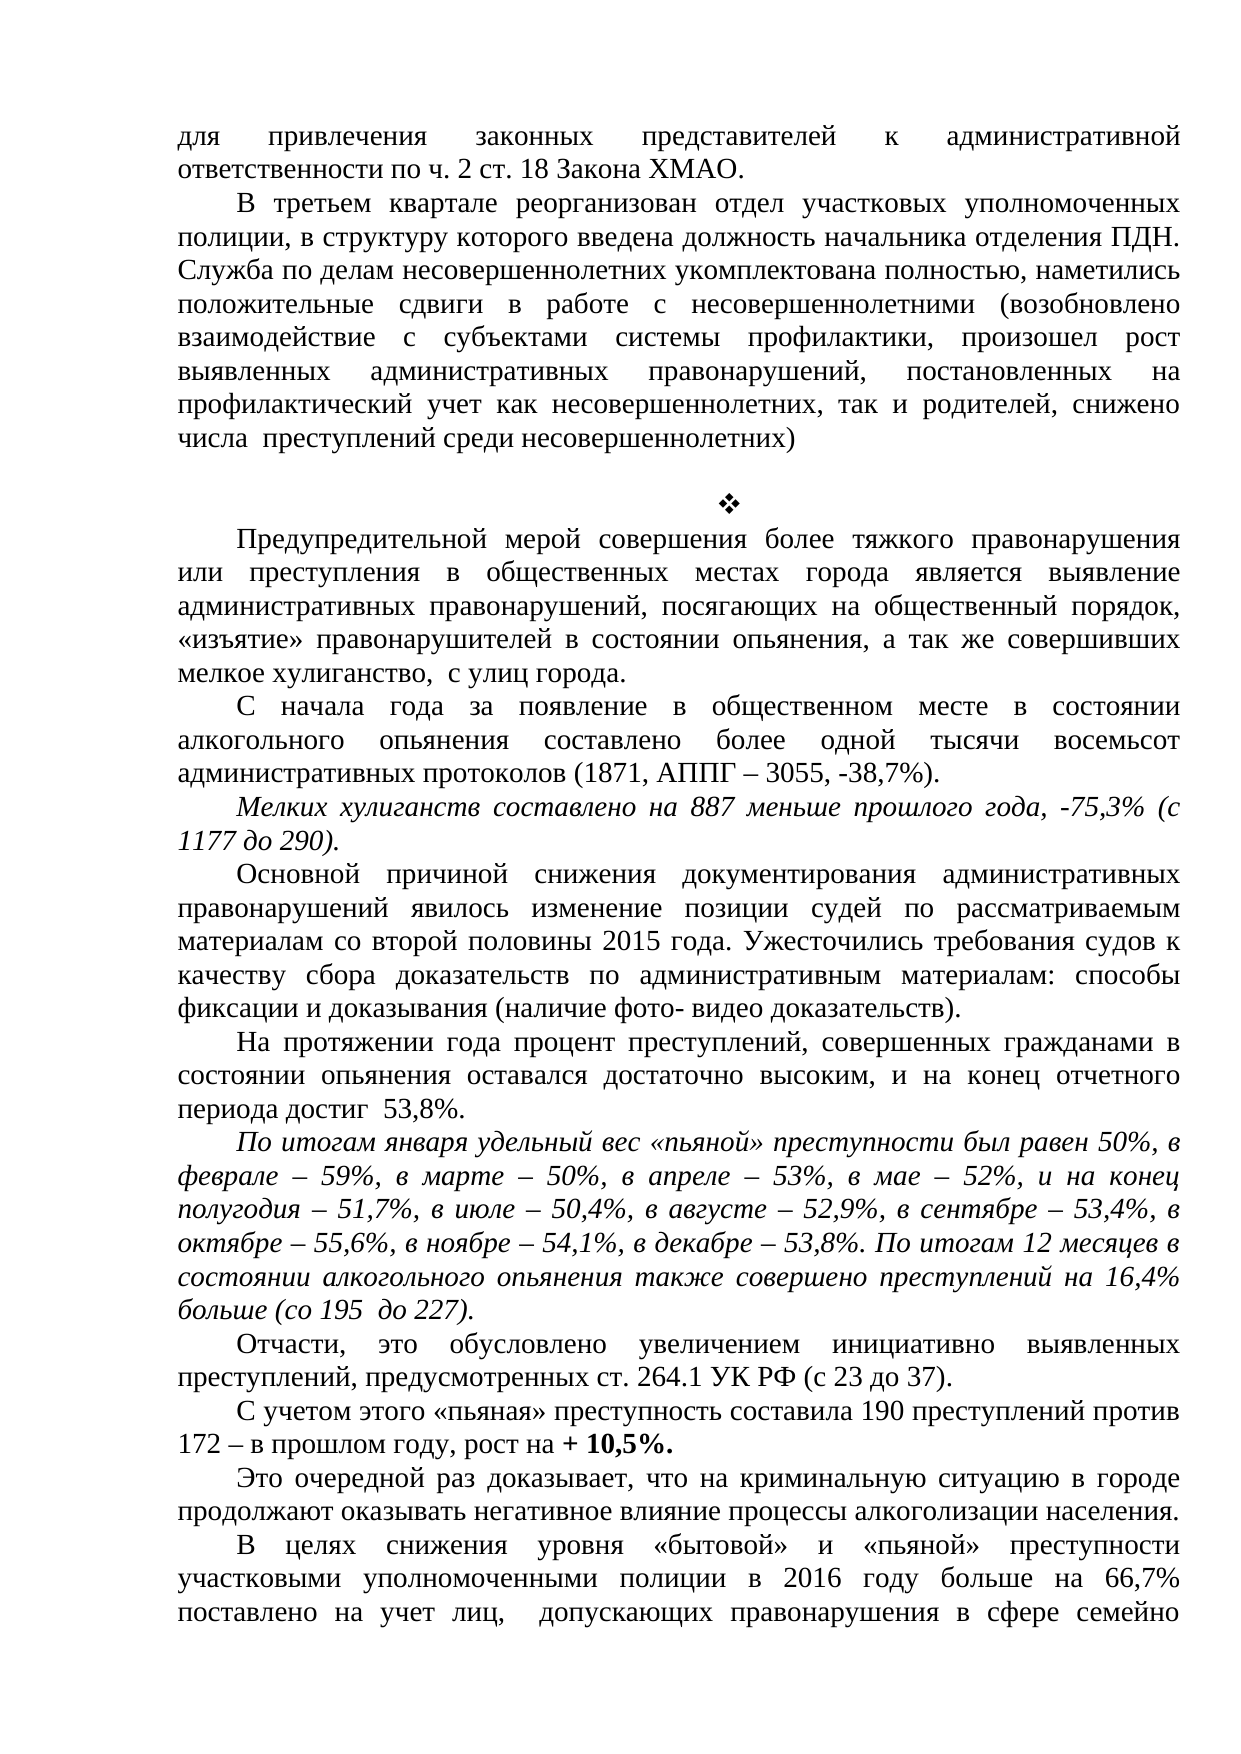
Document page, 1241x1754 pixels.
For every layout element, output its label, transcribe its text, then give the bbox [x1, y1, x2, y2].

text Мелких хулиганств составлено на 887 меньше прошлого года, -75,3% (с 1177 до 290). [177, 789, 1181, 856]
text С учетом этого «пьяная» преступность составила 190 преступлений против 172 – в прошлом году, рост на + 10,5%. [177, 1393, 1181, 1460]
text Это очередной раз доказывает, что на криминальную ситуацию в городе продолжают оказывать негативное влияние процессы алкоголизации населения. [177, 1460, 1181, 1527]
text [177, 1527, 1181, 1628]
text В третьем квартале реорганизован отдел участковых уполномоченных полиции, в структуру которого введена должность начальника отделения ПДН. Служба по делам несовершеннолетних укомплектована полностью, наметились положительные сдвиги в работе с несовершеннолетними (возобновлено взаимодействие с субъектами системы профилактики, произошел рост выявленных административных правонарушений, постановленных на профилактический учет как несовершеннолетних, так и родителей, снижено числа преступлений среди несовершеннолетних) [177, 185, 1181, 453]
text С начала года за появление в общественном месте в состоянии алкогольного опьянения составлено более одной тысячи восемьсот административных протоколов (1871, АППГ – 3055, -38,7%). [177, 688, 1181, 789]
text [177, 118, 1181, 185]
text По итогам января удельный вес «пьяной» преступности был равен 50%, в феврале – 59%, в марте – 50%, в апреле – 53%, в мае – 52%, и на конец полугодия – 51,7%, в июле – 50,4%, в августе – 52,9%, в сентябре – 53,4%, в октябре – 55,6%, в ноябре – 54,1%, в декабре – 53,8%. По итогам 12 месяцев в состоянии алкогольного опьянения также совершено преступлений на 16,4% больше (со 195 до 227). [177, 1124, 1181, 1326]
text Отчасти, это обусловлено увеличением инициативно выявленных преступлений, предусмотренных ст. 264.1 УК РФ (с 23 до 37). [177, 1326, 1181, 1393]
text Предупредительной мерой совершения более тяжкого правонарушения или преступления в общественных местах города является выявление административных правонарушений, посягающих на общественный порядок, «изъятие» правонарушителей в состоянии опьянения, а так же совершивших мелкое хулиганство, с улиц города. [177, 521, 1181, 688]
text Основной причиной снижения документирования административных правонарушений явилось изменение позиции судей по рассматриваемым материалам со второй половины 2015 года. Ужесточились требования судов к качеству сбора доказательств по административным материалам: способы фиксации и доказывания (наличие фото- видео доказательств). [177, 856, 1181, 1024]
text На протяжении года процент преступлений, совершенных гражданами в состоянии опьянения оставался достаточно высоким, и на конец отчетного периода достиг 53,8%. [177, 1024, 1181, 1124]
